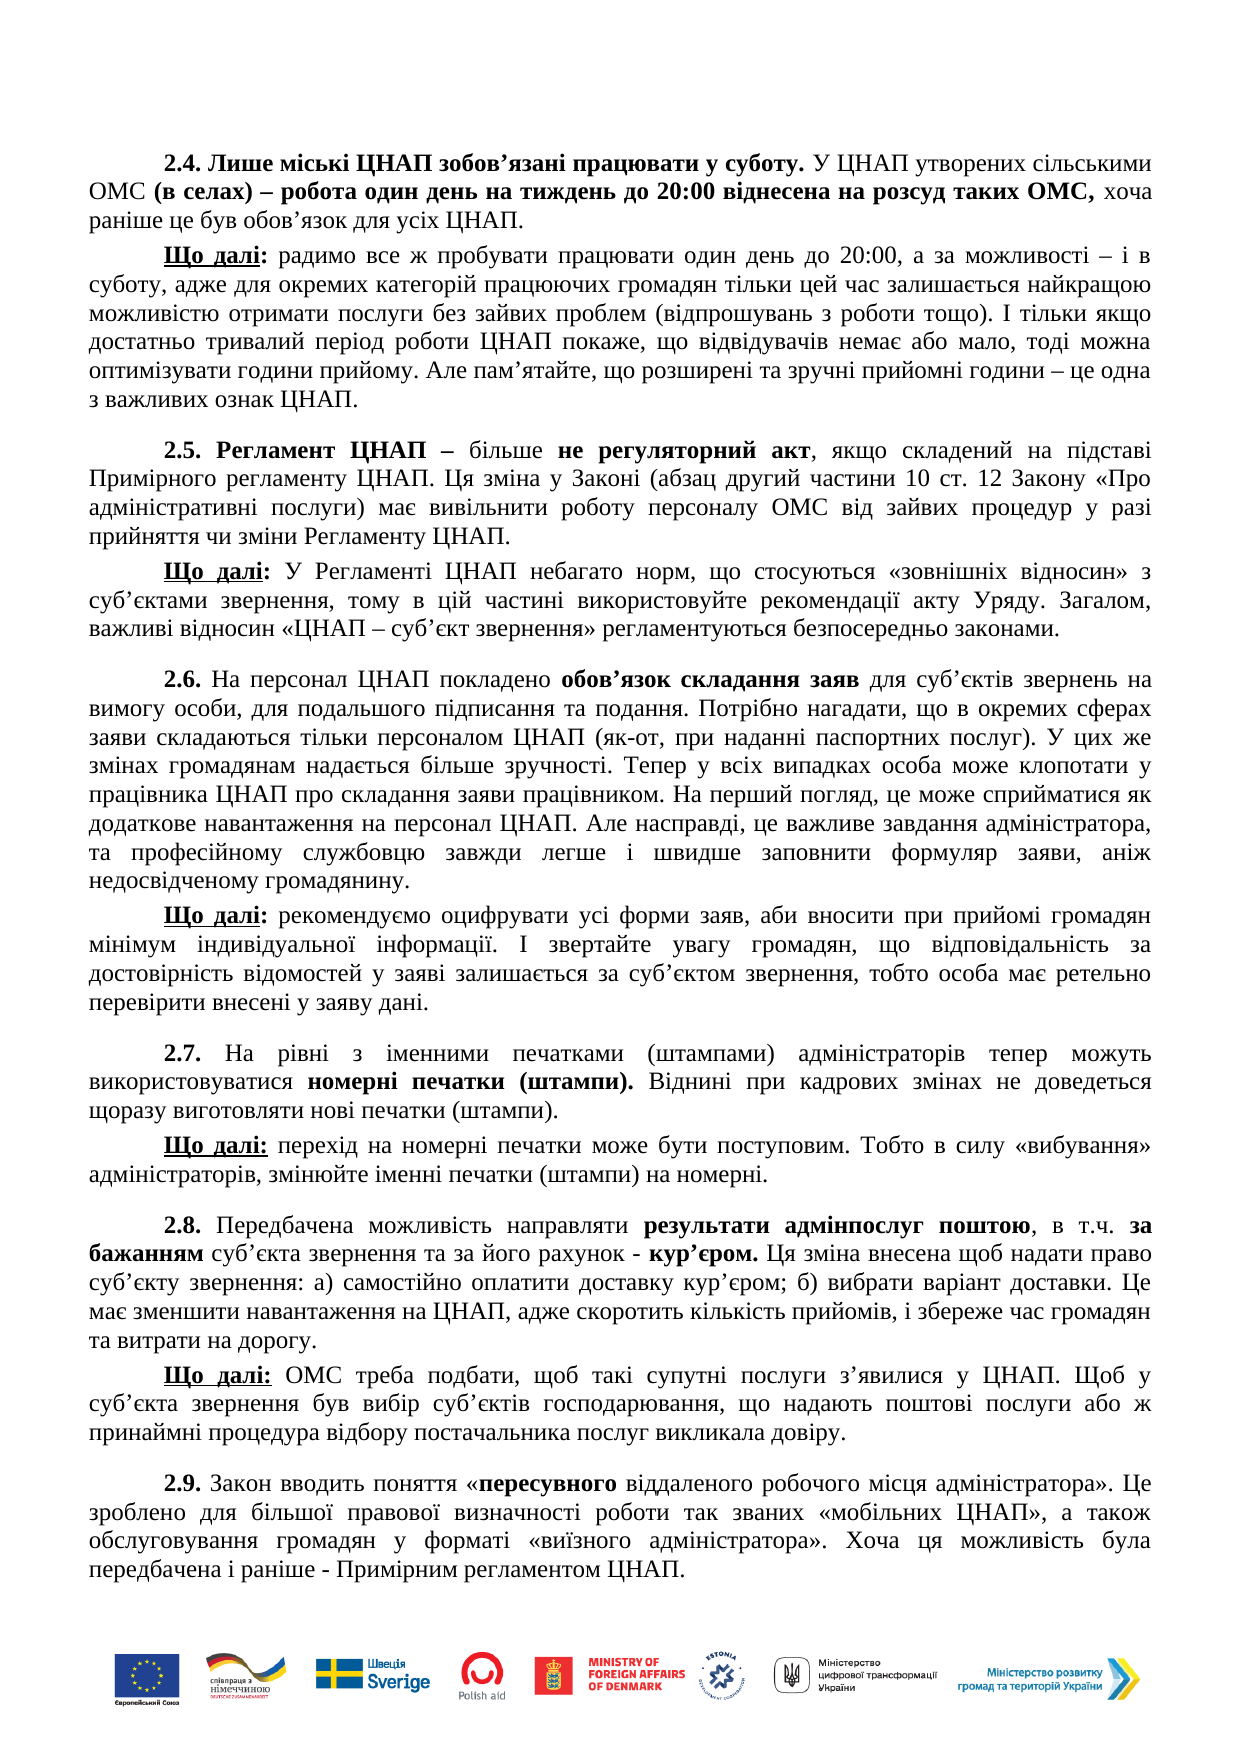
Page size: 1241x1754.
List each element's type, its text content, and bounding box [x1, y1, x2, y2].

picture [88, 1625, 1152, 1730]
text 2.9. Закон вводить поняття «пересувного віддаленого робочого місця адміністратора». Це зроблено для більшої правової визначності роботи так званих «мобільних ЦНАП», а також обслуговування громадян у форматі «виїзного адміністратора». Хоча ця можливість була передбачена і раніше - Примірним регламентом ЦНАП. [89, 1468, 1152, 1583]
text Що далі: рекомендуємо оцифрувати усі форми заяв, аби вносити при прийомі громадян мінімум індивідуальної інформації. І звертайте увагу громадян, що відповідальність за достовірність відомостей у заяві залишається за суб’єктом звернення, тобто особа має ретельно перевірити внесені у заяву дані. [89, 901, 1152, 1016]
text 2.5. Регламент ЦНАП – більше не регуляторний акт, якщо складений на підставі Примірного регламенту ЦНАП. Ця зміна у Законі (абзац другий частини 10 ст. 12 Закону «Про адміністративні послуги) має вивільнити роботу персоналу ОМС від зайвих процедур у разі прийняття чи зміни Регламенту ЦНАП. [89, 435, 1152, 550]
text 2.6. На персонал ЦНАП покладено обов’язок складання заяв для суб’єктів звернень на вимогу особи, для подальшого підписання та подання. Потрібно нагадати, що в окремих сферах заяви складаються тільки персоналом ЦНАП (як-от, при наданні паспортних послуг). У цих же змінах громадянам надається більше зручності. Тепер у всіх випадках особа може клопотати у працівника ЦНАП про складання заяви працівником. На перший погляд, це може сприйматися як додаткове навантаження на персонал ЦНАП. Але насправді, це важливе завдання адміністратора, та професійному службовцю завжди легше і швидше заповнити формуляр заяви, аніж недосвідченому громадянину. [89, 664, 1152, 894]
text Що далі: радимо все ж пробувати працювати один день до 20:00, а за можливості – і в суботу, адже для окремих категорій працюючих громадян тільки цей час залишається найкращою можливістю отримати послуги без зайвих проблем (відпрошувань з роботи тощо). І тільки якщо достатньо тривалий період роботи ЦНАП покаже, що відвідувачів немає або мало, тоді можна оптимізувати години прийому. Але пам’ятайте, що розширені та зручні прийомні години – це одна з важливих ознак ЦНАП. [89, 240, 1152, 413]
text 2.4. Лише міські ЦНАП зобов’язані працювати у суботу. У ЦНАП утворених сільськими ОМС (в селах) – робота один день на тиждень до 20:00 віднесена на розсуд таких ОМС, хоча раніше це був обов’язок для усіх ЦНАП. [89, 148, 1152, 234]
text Що далі: перехід на номерні печатки може бути поступовим. Тобто в силу «вибування» адміністраторів, змінюйте іменні печатки (штампи) на номерні. [89, 1130, 1152, 1188]
text Що далі: ОМС треба подбати, щоб такі супутні послуги з’явилися у ЦНАП. Щоб у суб’єкта звернення був вибір суб’єктів господарювання, що надають поштові послуги або ж принаймні процедура відбору постачальника послуг викликала довіру. [89, 1360, 1152, 1446]
text 2.8. Передбачена можливість направляти результати адмінпослуг поштою, в т.ч. за бажанням суб’єкта звернення та за його рахунок - кур’єром. Ця зміна внесена щоб надати право суб’єкту звернення: а) самостійно оплатити доставку кур’єром; б) вибрати варіант доставки. Це має зменшити навантаження на ЦНАП, адже скоротить кількість прийомів, і збереже час громадян та витрати на дорогу. [89, 1210, 1152, 1353]
text 2.7. На рівні з іменними печатками (штампами) адміністраторів тепер можуть використовуватися номерні печатки (штампи). Віднині при кадрових змінах не доведеться щоразу виготовляти нові печатки (штампи). [89, 1038, 1152, 1124]
text Що далі: У Регламенті ЦНАП небагато норм, що стосуються «зовнішніх відносин» з суб’єктами звернення, тому в цій частині використовуйте рекомендації акту Уряду. Загалом, важливі відносин «ЦНАП – суб’єкт звернення» регламентуються безпосередньо законами. [89, 556, 1152, 642]
